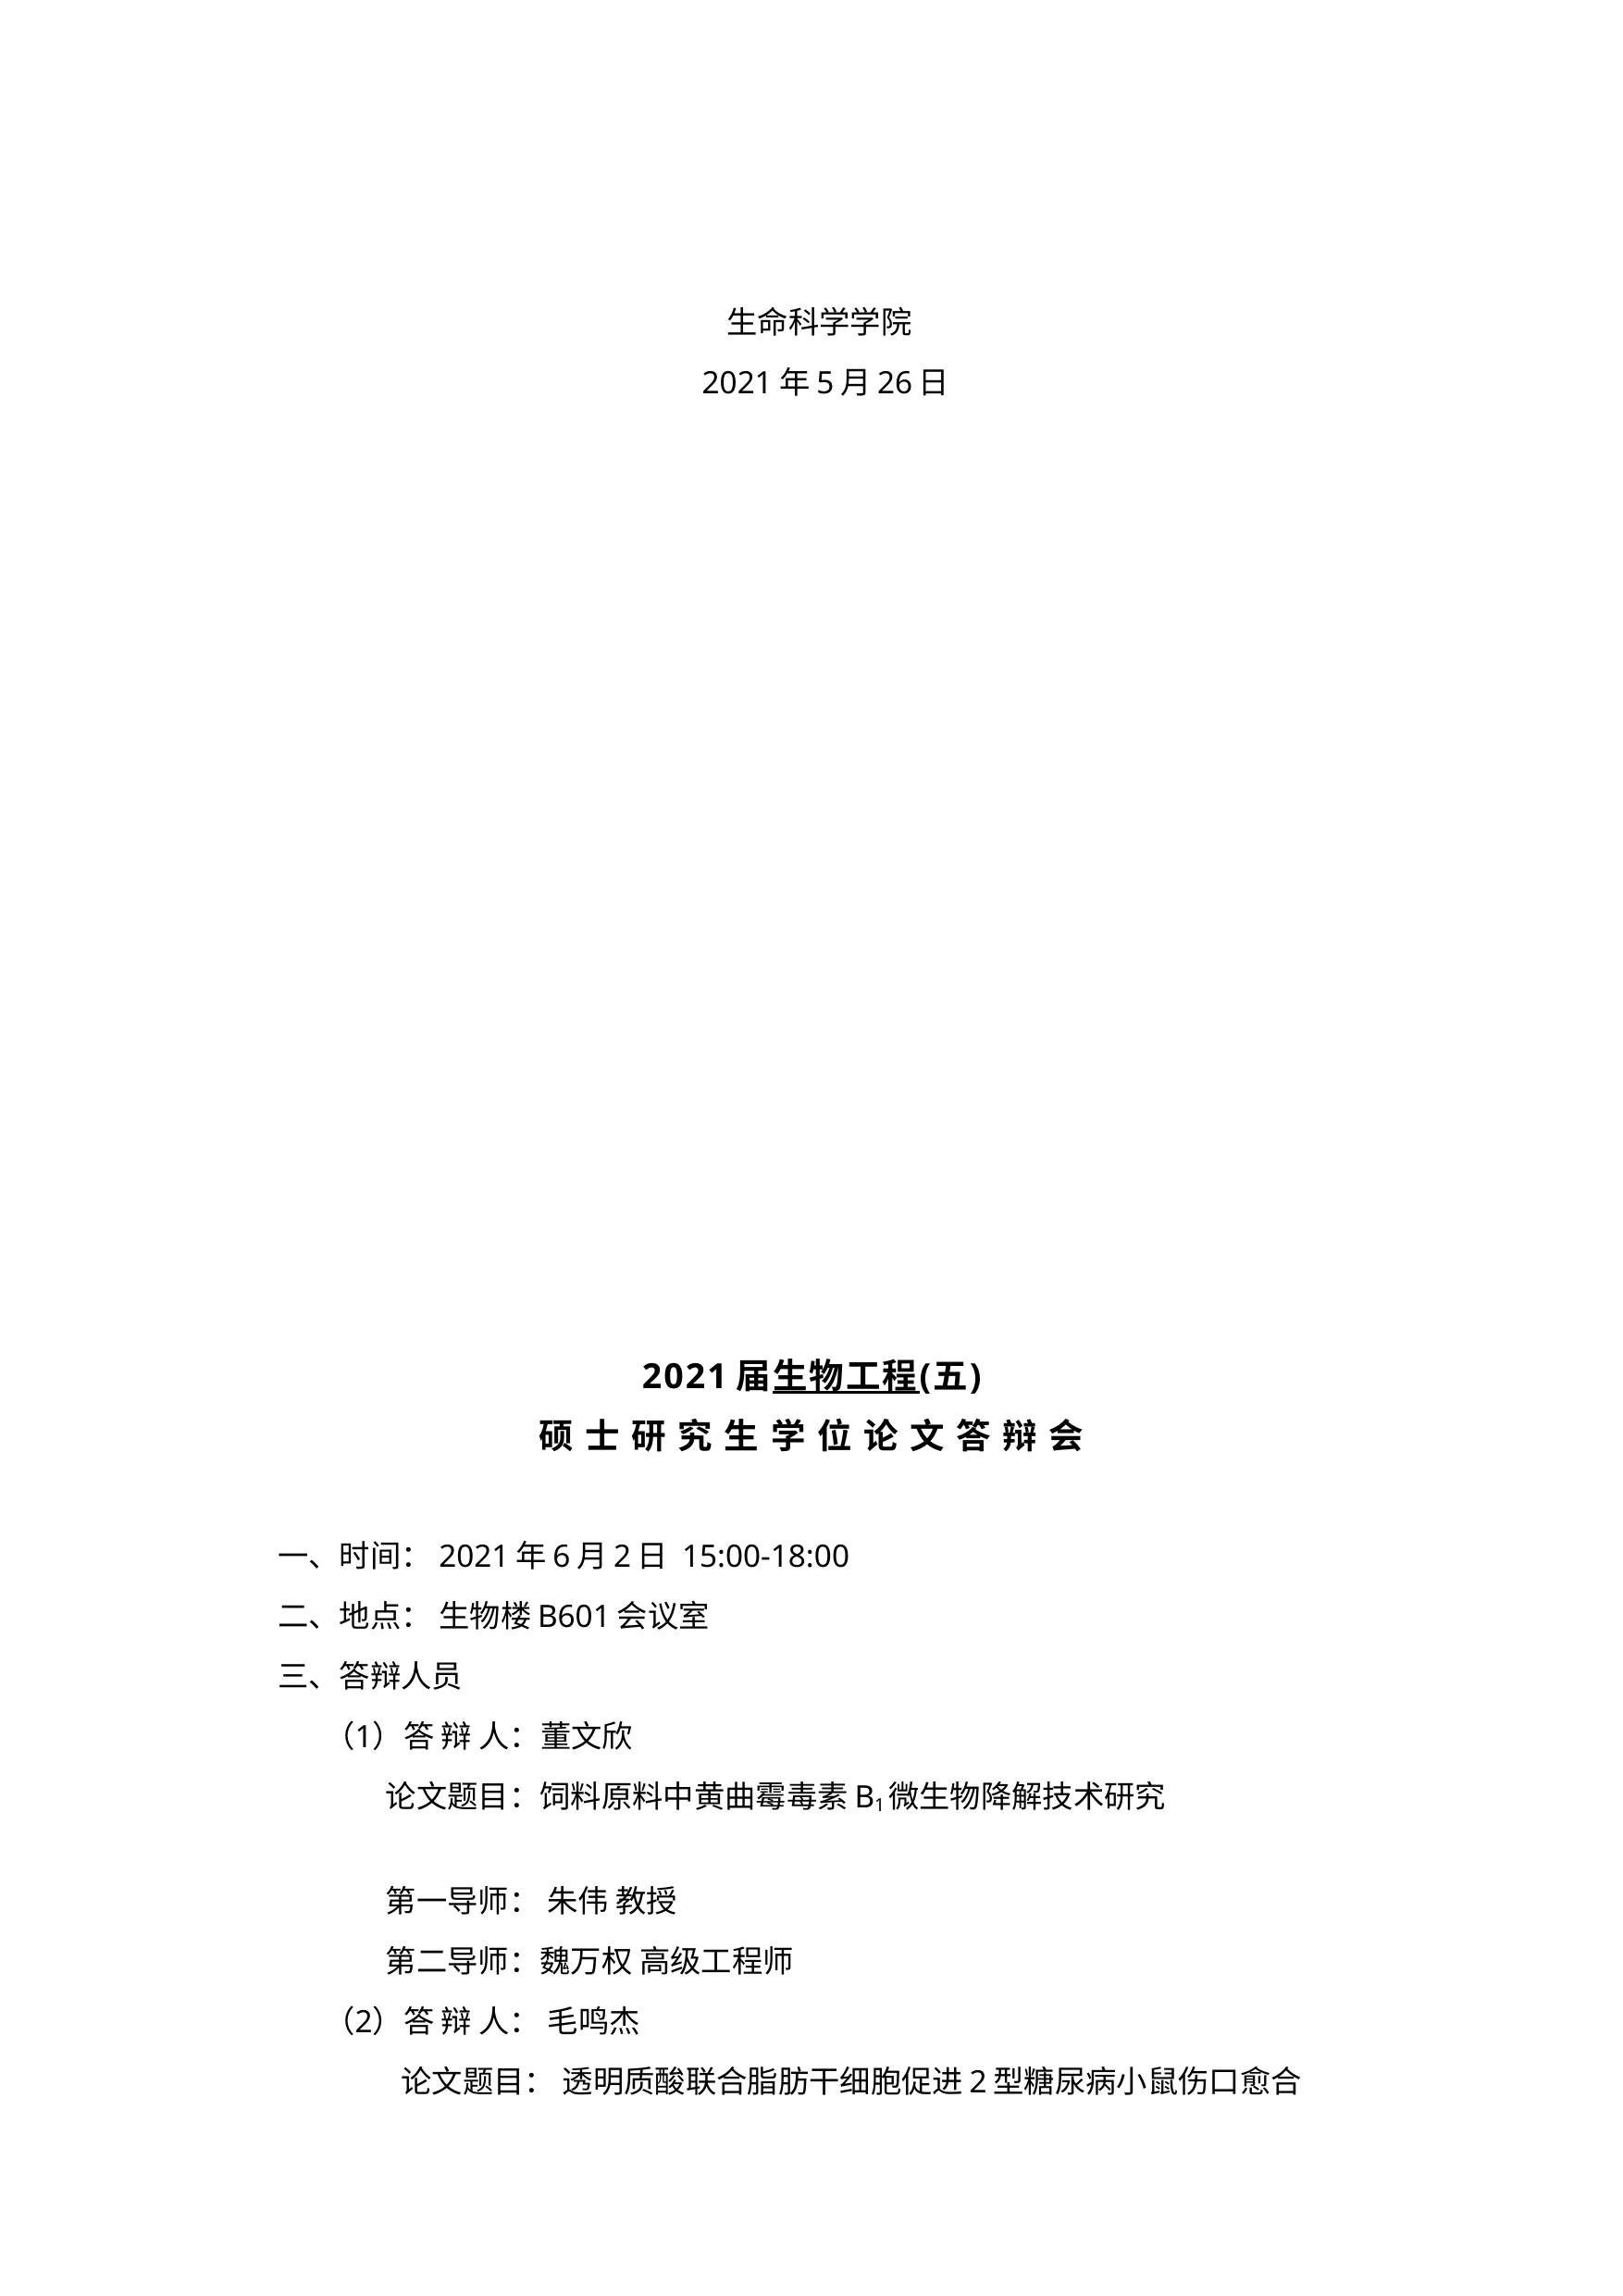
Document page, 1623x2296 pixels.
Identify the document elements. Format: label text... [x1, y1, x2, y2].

text 一、时间： 2021年6月2日 15:00-18:00 [278, 1523, 1345, 1583]
text 第一导师： 朱伟 教授 [278, 1869, 1345, 1930]
text 2021年5月26日 [278, 351, 1345, 411]
text 论文题目：饲料原料中黄曲霉毒素B1微生物降解技术研究 [278, 1764, 1345, 1824]
text （2）答 辩 人： 毛鸣杰 [278, 1990, 1345, 2050]
text （1）答 辩 人：董文欣 [278, 1704, 1345, 1764]
text 三、答辩人员 [278, 1644, 1345, 1704]
text 2021届生物工程(五) [278, 1343, 1345, 1403]
text 论文题目： 透明质酸联合脂肪干细胞促进2型糖尿病小鼠伤口愈合 [278, 2050, 1345, 2110]
text 第二导师：魏万权 高级工程师 [278, 1930, 1345, 1990]
text 生命科学学院 [278, 291, 1345, 351]
text 二、地点： 生物楼B601会议室 [278, 1583, 1345, 1644]
text 硕 士 研 究 生 学 位 论 文 答 辩 会 [278, 1403, 1345, 1463]
